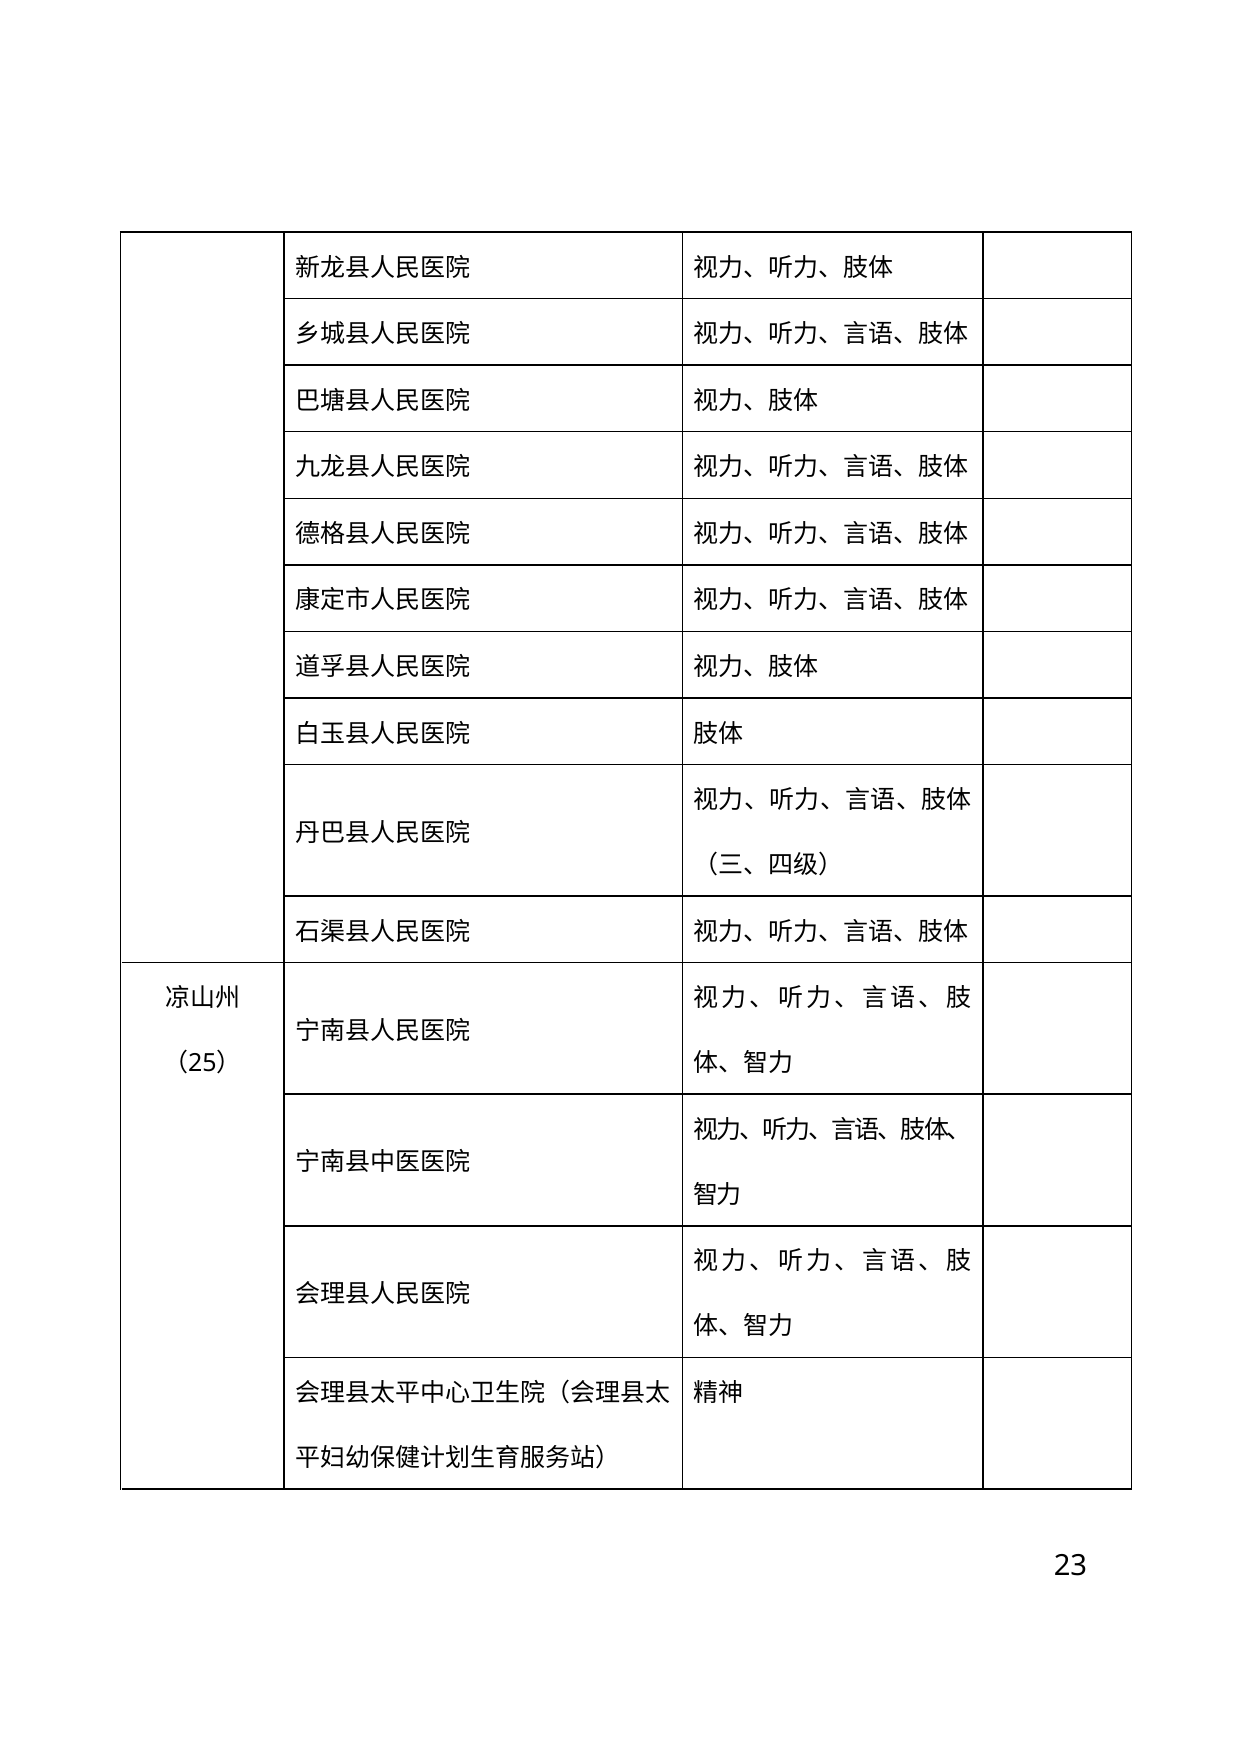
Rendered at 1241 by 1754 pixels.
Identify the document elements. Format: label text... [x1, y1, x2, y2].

table_cell [984, 1358, 1131, 1488]
table_cell 视力、听力、言语、肢体、智力 [683, 1227, 982, 1356]
table_cell [984, 963, 1131, 1093]
table_cell [984, 1095, 1131, 1225]
table_cell 道孚县人民医院 [285, 632, 682, 697]
table_cell [984, 897, 1131, 962]
table_cell 新龙县人民医院 [285, 233, 682, 298]
table_cell [984, 699, 1131, 764]
table_cell 视力、听力、言语、肢体、智力 [683, 963, 982, 1093]
table_cell 视力、听力、言语、肢体、智力 [683, 1095, 982, 1225]
table_cell 视力、肢体 [683, 632, 982, 697]
table_cell [984, 632, 1131, 697]
table_cell 宁南县中医医院 [285, 1095, 682, 1225]
table_cell 视力、肢体 [683, 366, 982, 431]
table_cell 视力、听力、言语、肢体 [683, 897, 982, 962]
table_cell 会理县太平中心卫生院（会理县太平妇幼保健计划生育服务站） [285, 1358, 682, 1488]
table_cell [984, 566, 1131, 631]
table_cell 视力、听力、言语、肢体（三、四级） [683, 765, 982, 895]
table_cell 视力、听力、肢体 [683, 233, 982, 298]
table_cell [984, 432, 1131, 497]
table_cell 肢体 [683, 699, 982, 764]
table_cell 视力、听力、言语、肢体 [683, 566, 982, 631]
table_cell 康定市人民医院 [285, 566, 682, 631]
table_cell 九龙县人民医院 [285, 432, 682, 497]
table_cell [984, 499, 1131, 564]
table_cell [984, 299, 1131, 364]
table_cell 白玉县人民医院 [285, 699, 682, 764]
table_cell [984, 765, 1131, 895]
table_cell [984, 366, 1131, 431]
table_cell 石渠县人民医院 [285, 897, 682, 962]
table_cell [984, 233, 1131, 298]
table_cell [984, 1227, 1131, 1356]
table_cell 宁南县人民医院 [285, 963, 682, 1093]
table_cell 丹巴县人民医院 [285, 765, 682, 895]
table_cell 乡城县人民医院 [285, 299, 682, 364]
table_cell 巴塘县人民医院 [285, 366, 682, 431]
table_cell 视力、听力、言语、肢体 [683, 299, 982, 364]
table_cell 会理县人民医院 [285, 1227, 682, 1356]
table_cell 德格县人民医院 [285, 499, 682, 564]
table_cell 凉山州（25） [121, 963, 283, 1488]
table_cell 视力、听力、言语、肢体 [683, 432, 982, 497]
table_cell 视力、听力、言语、肢体 [683, 499, 982, 564]
table_cell 精神 [683, 1358, 982, 1488]
